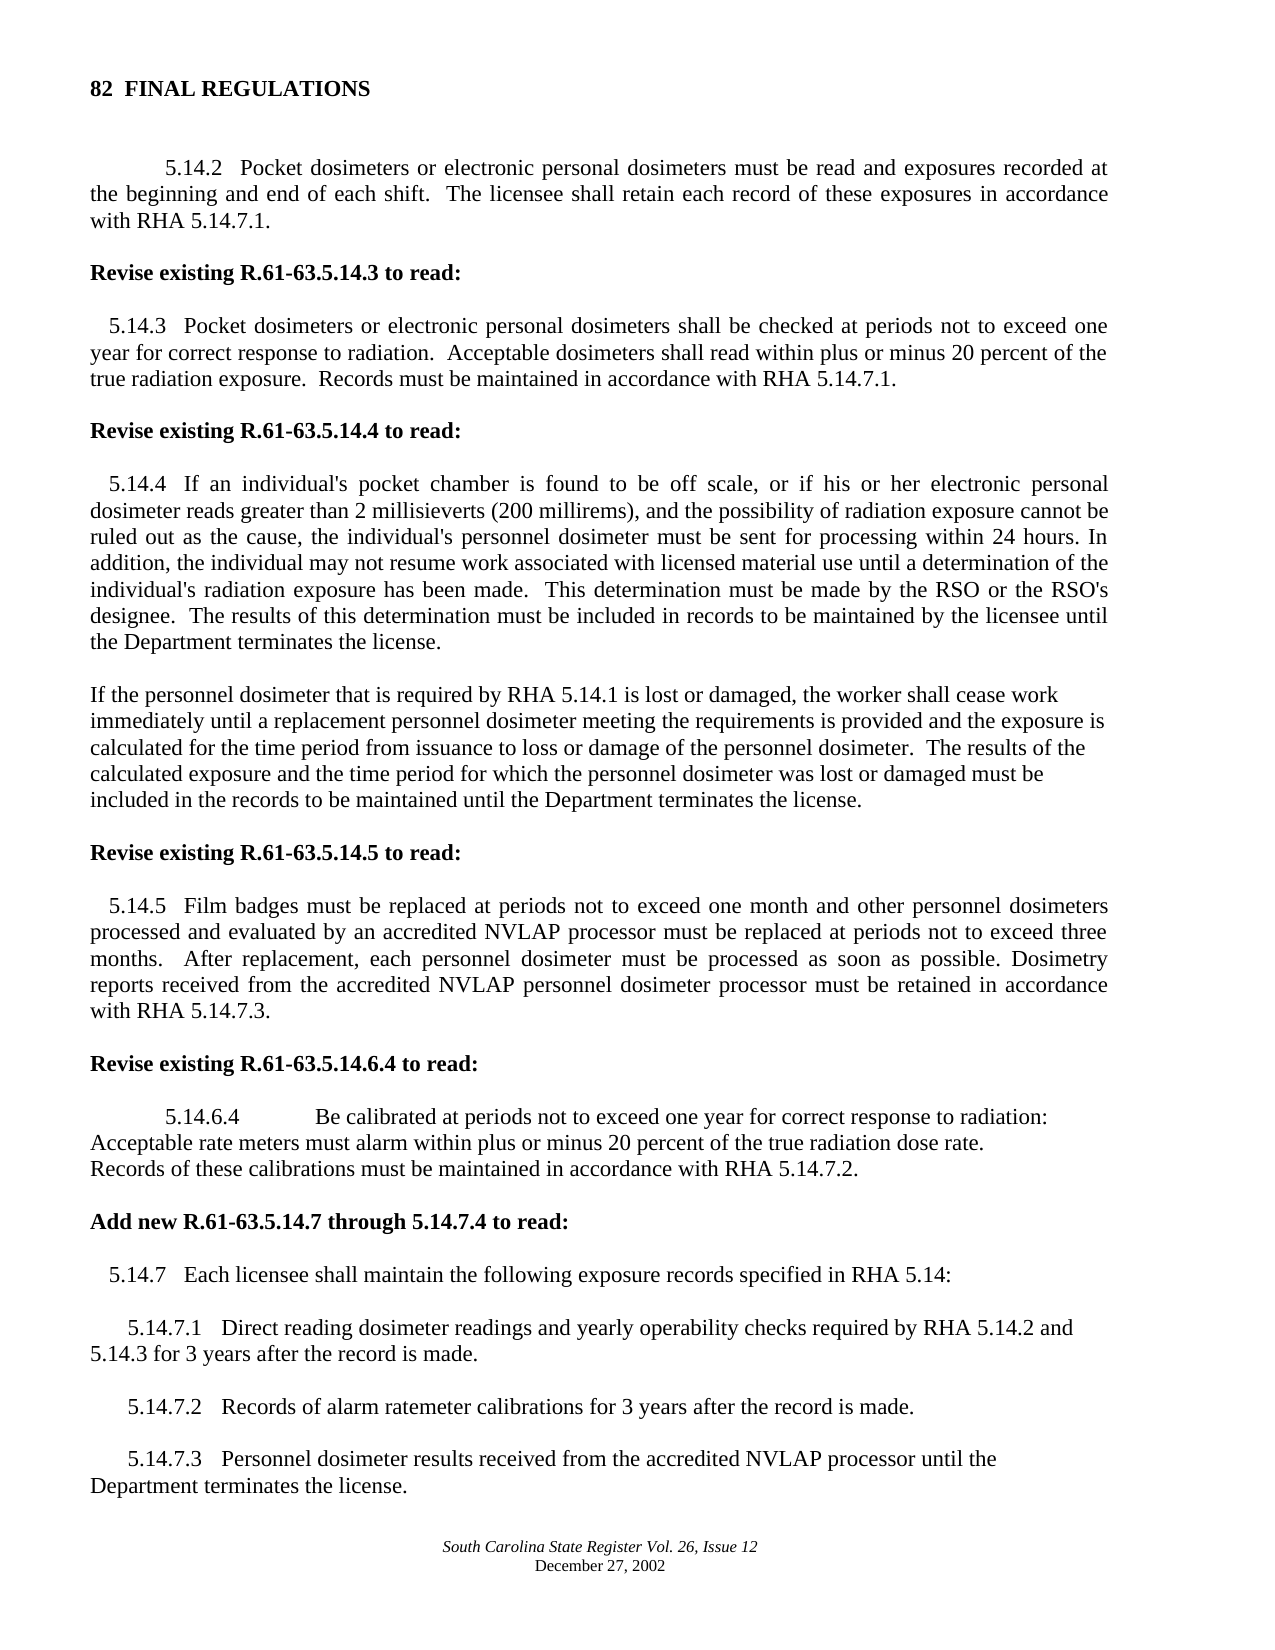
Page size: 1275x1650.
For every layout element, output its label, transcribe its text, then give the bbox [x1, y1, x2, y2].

text Revise existing R.61-63.5.14.6.4 to read: [90, 1050, 1110, 1076]
text Revise existing R.61-63.5.14.5 to read: [90, 839, 1110, 866]
text 5.14.5 Film badges must be replaced at periods not to exceed one month and other personnel dosimeters processed and evaluated by an accredited NVLAP processor must be replaced at periods not to exceed three months. After replacement, each personnel dosimeter must be processed as soon as possible. Dosimetry reports received from the accredited NVLAP personnel dosimeter processor must be retained in accordance with RHA 5.14.7.3. [90, 892, 1110, 1024]
text If the personnel dosimeter that is required by RHA 5.14.1 is lost or damaged, the worker shall cease work immediately until a replacement personnel dosimeter meeting the requirements is provided and the exposure is calculated for the time period from issuance to loss or damage of the personnel dosimeter. The results of the calculated exposure and the time period for which the personnel dosimeter was lost or damaged must be included in the records to be maintained until the Department terminates the license. [90, 681, 1110, 813]
text 5.14.7.3 Personnel dosimeter results received from the accredited NVLAP processor until the Department terminates the license. [90, 1445, 1110, 1498]
text 5.14.4 If an individual's pocket chamber is found to be off scale, or if his or her electronic personal dosimeter reads greater than 2 millisieverts (200 millirems), and the possibility of radiation exposure cannot be ruled out as the cause, the individual's personnel dosimeter must be sent for processing within 24 hours. In addition, the individual may not resume work associated with licensed material use until a determination of the individual's radiation exposure has been made. This determination must be made by the RSO or the RSO's designee. The results of this determination must be included in records to be maintained by the licensee until the Department terminates the license. [90, 470, 1110, 655]
text Revise existing R.61-63.5.14.3 to read: [90, 259, 1110, 286]
text 5.14.7.1 Direct reading dosimeter readings and yearly operability checks required by RHA 5.14.2 and 5.14.3 for 3 years after the record is made. [90, 1314, 1110, 1366]
text 5.14.7.2 Records of alarm ratemeter calibrations for 3 years after the record is made. [90, 1393, 1110, 1419]
text 5.14.6.4 Be calibrated at periods not to exceed one year for correct response to radiation: Acceptable rate meters must alarm within plus or minus 20 percent of the true radiation dose rate. [90, 1103, 1110, 1156]
text 5.14.2 Pocket dosimeters or electronic personal dosimeters must be read and exposures recorded at the beginning and end of each shift. The licensee shall retain each record of these exposures in accordance with RHA 5.14.7.1. [90, 154, 1110, 233]
text Records of these calibrations must be maintained in accordance with RHA 5.14.7.2. [90, 1156, 1110, 1182]
text Revise existing R.61-63.5.14.4 to read: [90, 418, 1110, 444]
text 5.14.7 Each licensee shall maintain the following exposure records specified in RHA 5.14: [90, 1261, 1110, 1287]
text Add new R.61-63.5.14.7 through 5.14.7.4 to read: [90, 1208, 1110, 1234]
text 5.14.3 Pocket dosimeters or electronic personal dosimeters shall be checked at periods not to exceed one year for correct response to radiation. Acceptable dosimeters shall read within plus or minus 20 percent of the true radiation exposure. Records must be maintained in accordance with RHA 5.14.7.1. [90, 312, 1110, 391]
